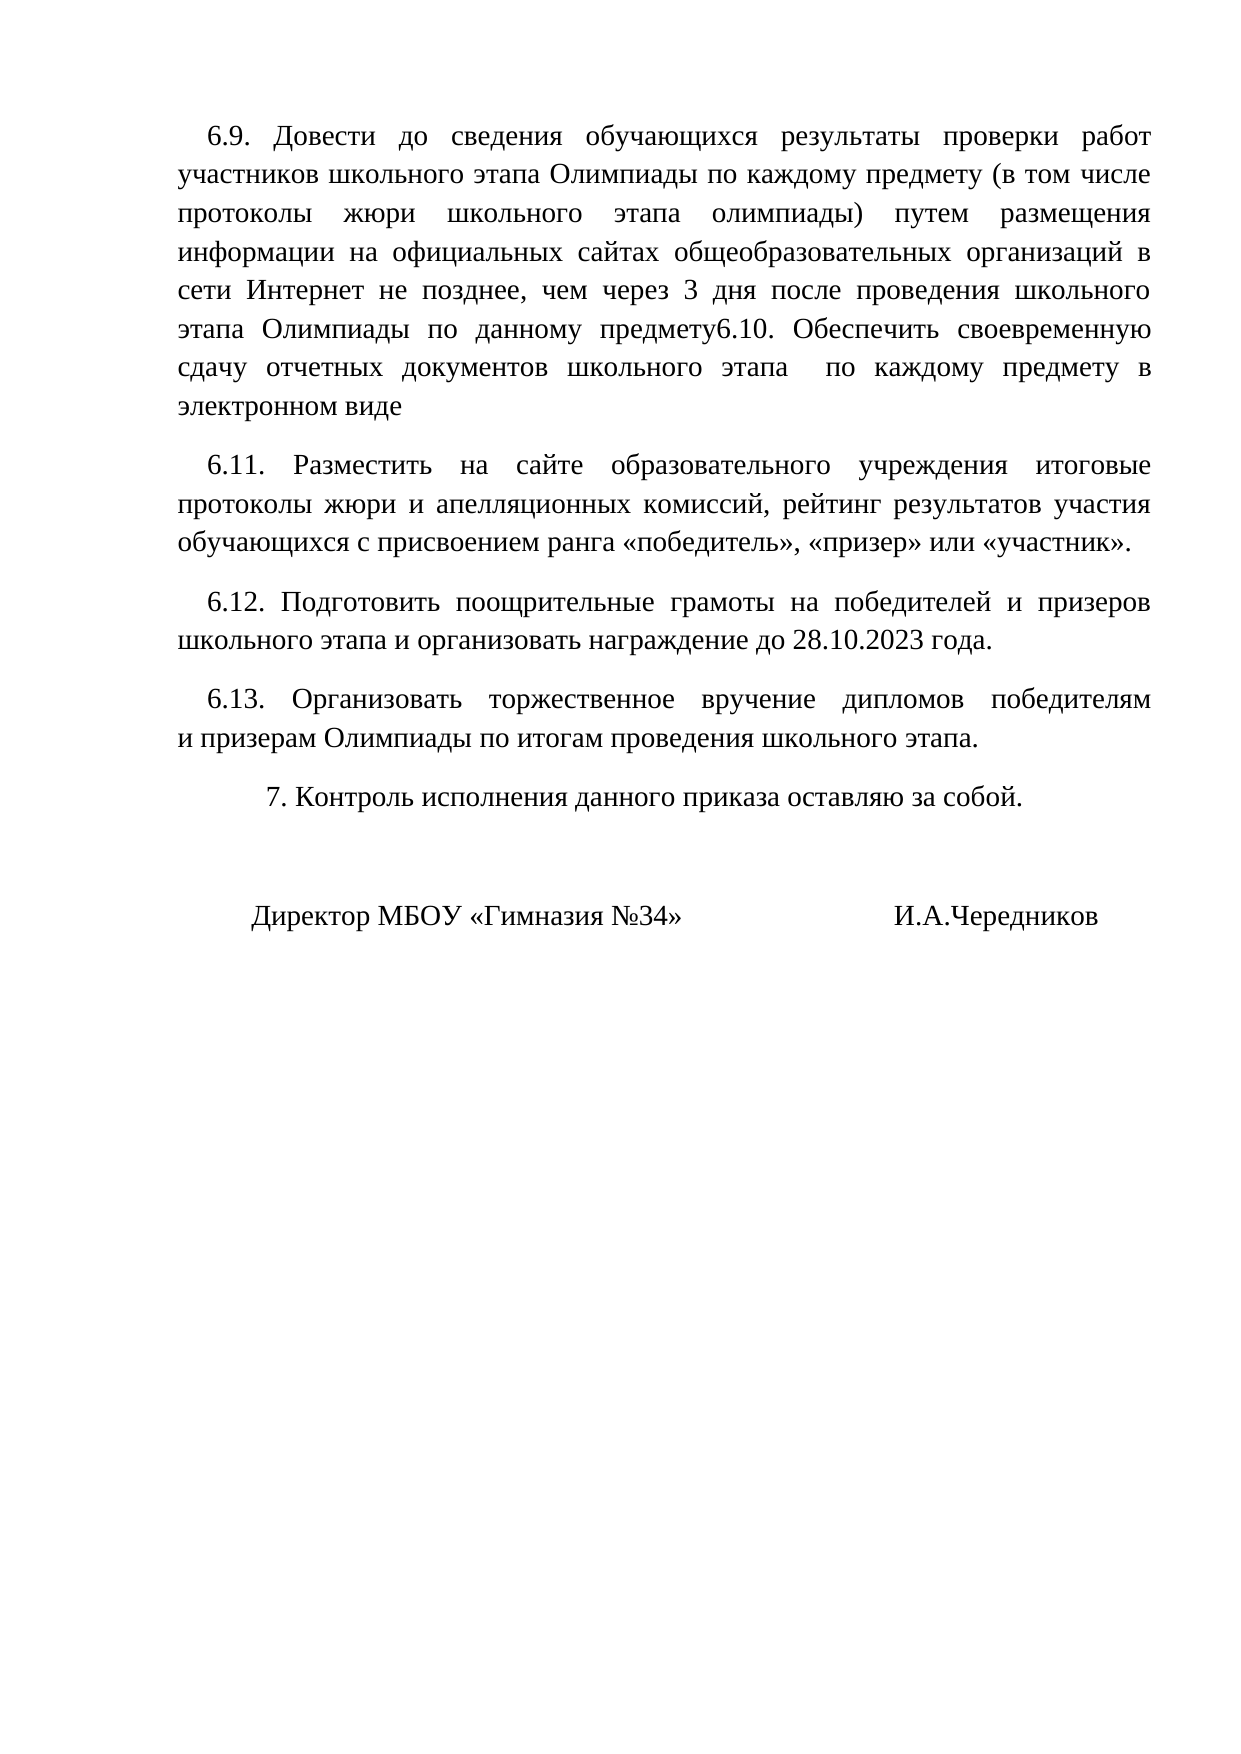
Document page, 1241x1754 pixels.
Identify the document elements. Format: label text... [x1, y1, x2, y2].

text Директор МБОУ «Гимназия №34» И.А.Чередников [177, 898, 1152, 932]
text 7. Контроль исполнения данного приказа оставляю за собой. [177, 779, 1152, 813]
text 6.11. Разместить на сайте образовательного учреждения итоговые протоколы жюри и апелляционных комиссий, рейтинг результатов участия обучающихся с присвоением ранга «победитель», «призер» или «участник». [177, 447, 1152, 558]
text 6.13. Организовать торжественное вручение дипломов победителям и призерам Олимпиады по итогам проведения школьного этапа. [177, 682, 1152, 754]
text 6.12. Подготовить поощрительные грамоты на победителей и призеров школьного этапа и организовать награждение до 28.10.2023 года. [177, 584, 1152, 656]
text 6.9. Довести до сведения обучающихся результаты проверки работ участников школьного этапа Олимпиады по каждому предмету (в том числе протоколы жюри школьного этапа олимпиады) путем размещения информации на официальных сайтах общеобразовательных организаций в сети Интернет не позднее, чем через 3 дня после проведения школьного этапа Олимпиады по данному предмету6.10. Обеспечить своевременную сдачу отчетных документов школьного этапа по каждому предмету в электронном виде [177, 118, 1152, 421]
